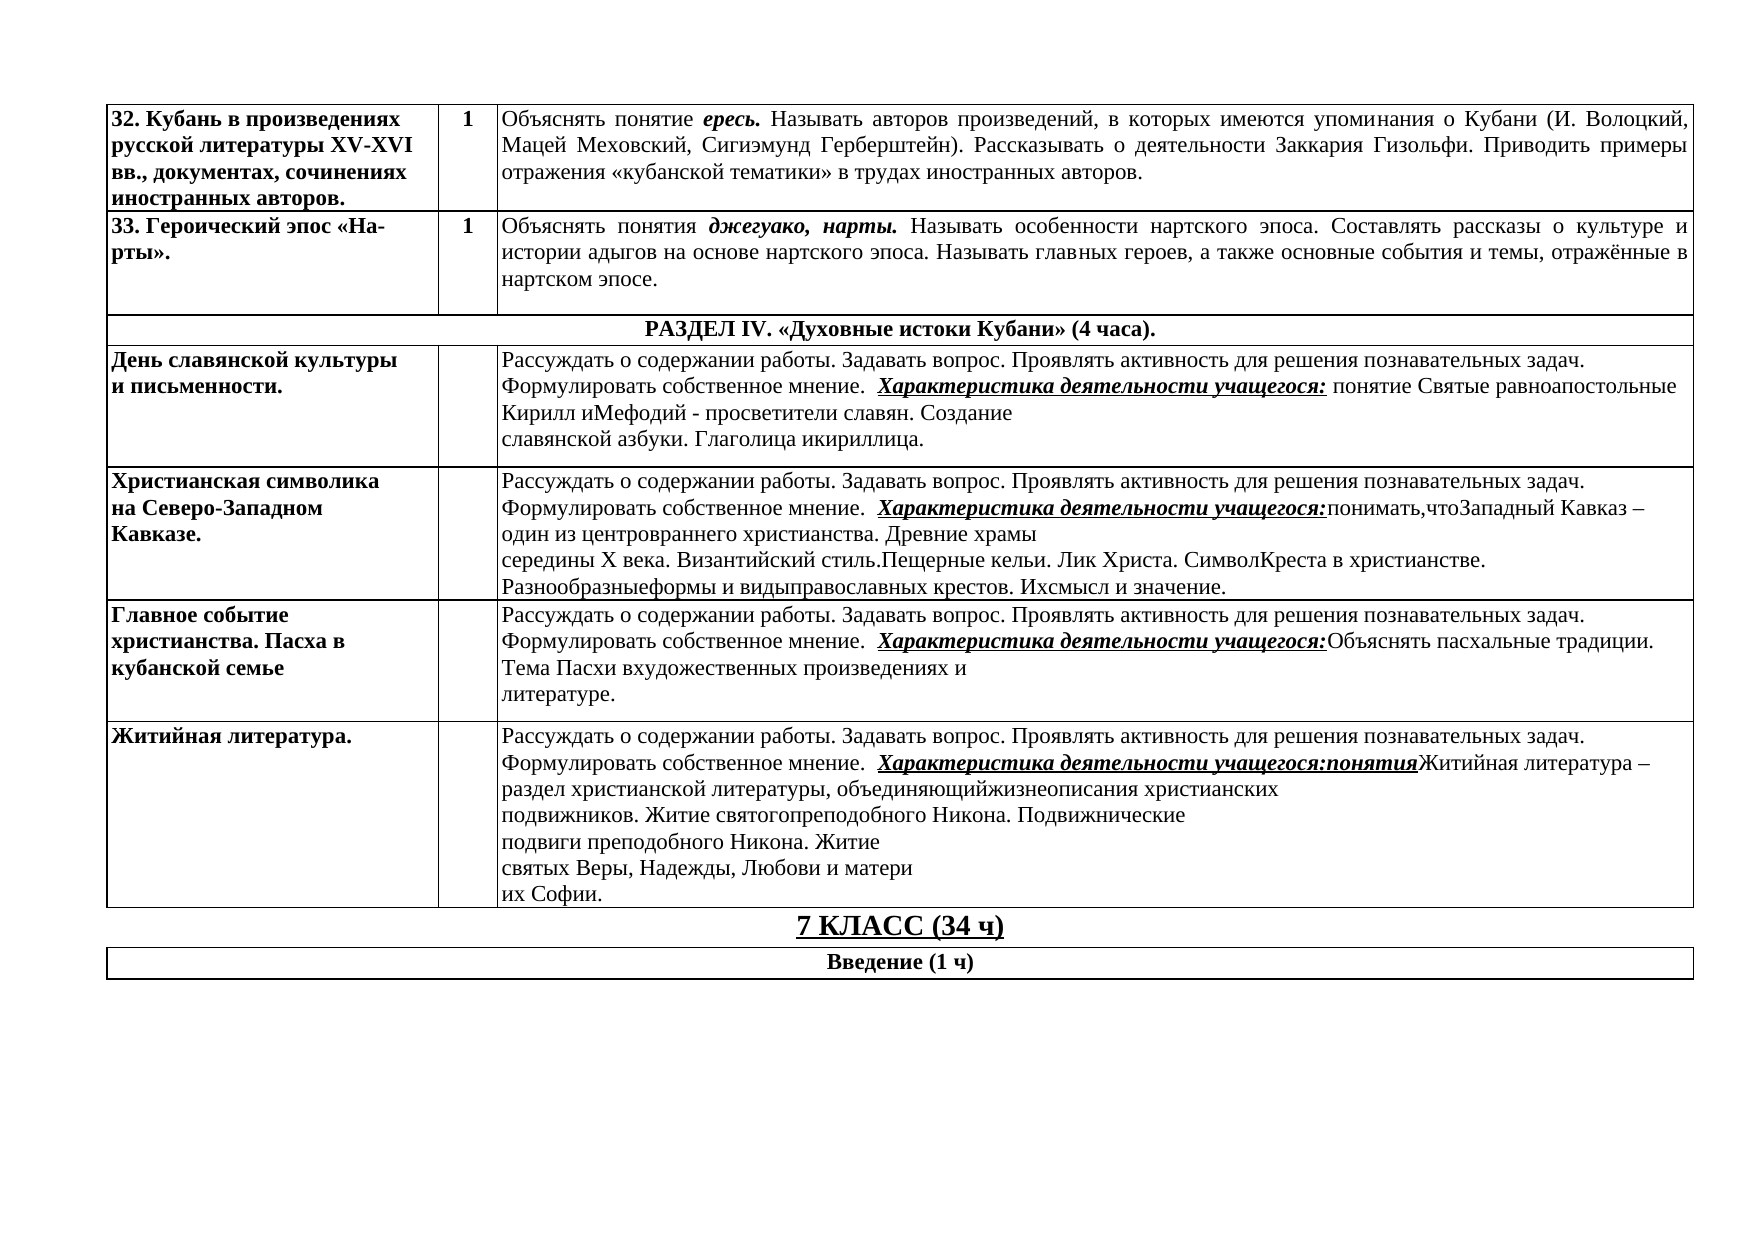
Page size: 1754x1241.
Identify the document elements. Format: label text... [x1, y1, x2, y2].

table_cell РАЗДЕЛ IV. «Духовные истоки Кубани» (4 часа). [108, 316, 1693, 344]
table_cell 7 КЛАСС (34 ч) [107, 908, 1693, 947]
table_cell Рассуждать о содержании работы. Задавать вопрос. Проявлять активность для решения познавательных задач. Формулировать собственное мнение. Характеристика деятельности учащегося:понятияЖитийная литература – раздел христианской литературы, объединяющийжизнеописания христианских подвижников. Житие святогопреподобного Никона. Подвижнические подвиги преподобного Никона. Житие святых Веры, Надежды, Любови и матери их Софии. [498, 722, 1693, 907]
table_cell Введение (1 ч) [108, 948, 1693, 978]
table_cell [439, 601, 497, 721]
table_cell Рассуждать о содержании работы. Задавать вопрос. Проявлять активность для решения познавательных задач. Формулировать собственное мнение. Характеристика деятельности учащегося:Объяснять пасхальные традиции. Тема Пасхи вхудожественных произведениях и литературе. [498, 601, 1693, 721]
table_cell Рассуждать о содержании работы. Задавать вопрос. Проявлять активность для решения познавательных задач. Формулировать собственное мнение. Характеристика деятельности учащегося: понятие Святые равноапостольные Кирилл иМефодий - просветители славян. Создание славянской азбуки. Глаголица икириллица. [498, 346, 1693, 466]
table_cell 32. Кубань в произведениях русской литературы XV-XVI вв., документах, сочинениях иностранных авторов. [108, 105, 438, 210]
table_cell День славянской культуры и письменности. [108, 346, 438, 466]
table_cell [439, 346, 497, 466]
table_cell Объяснять понятия джегуако, нарты. Называть особенности нартского эпоса. Составлять рассказы о культуре и истории адыгов на основе нартского эпоса. Называть главных героев, а также основные события и темы, отражённые в нартском эпосе. [498, 212, 1693, 314]
table_cell Рассуждать о содержании работы. Задавать вопрос. Проявлять активность для решения познавательных задач. Формулировать собственное мнение. Характеристика деятельности учащегося:понимать,чтоЗападный Кавказ – один из центровраннего христианства. Древние храмы середины X века. Византийский стиль.Пещерные кельи. Лик Христа. СимволКреста в христианстве. Разнообразныеформы и видыправославных крестов. Ихсмысл и значение. [498, 468, 1693, 599]
table_cell 1 [439, 212, 497, 314]
table_cell Главное событие христианства. Пасха в кубанской семье [108, 601, 438, 721]
table_cell [439, 468, 497, 599]
table_cell Христианская символика на Северо-Западном Кавказе. [108, 468, 438, 599]
table_cell Житийная литература. [108, 722, 438, 907]
table_cell 33. Героический эпос «Нарты». [108, 212, 438, 314]
table_cell [439, 722, 497, 907]
table_cell Объяснять понятие ересь. Называть авторов произведений, в которых имеются упоминания о Кубани (И. Волоцкий, Мацей Меховский, Сигиэмунд Герберштейн). Рассказывать о деятельности Заккария Гизольфи. Приводить примеры отражения «кубанской тематики» в трудах иностранных авторов. [498, 105, 1693, 210]
table_cell 1 [439, 105, 497, 210]
